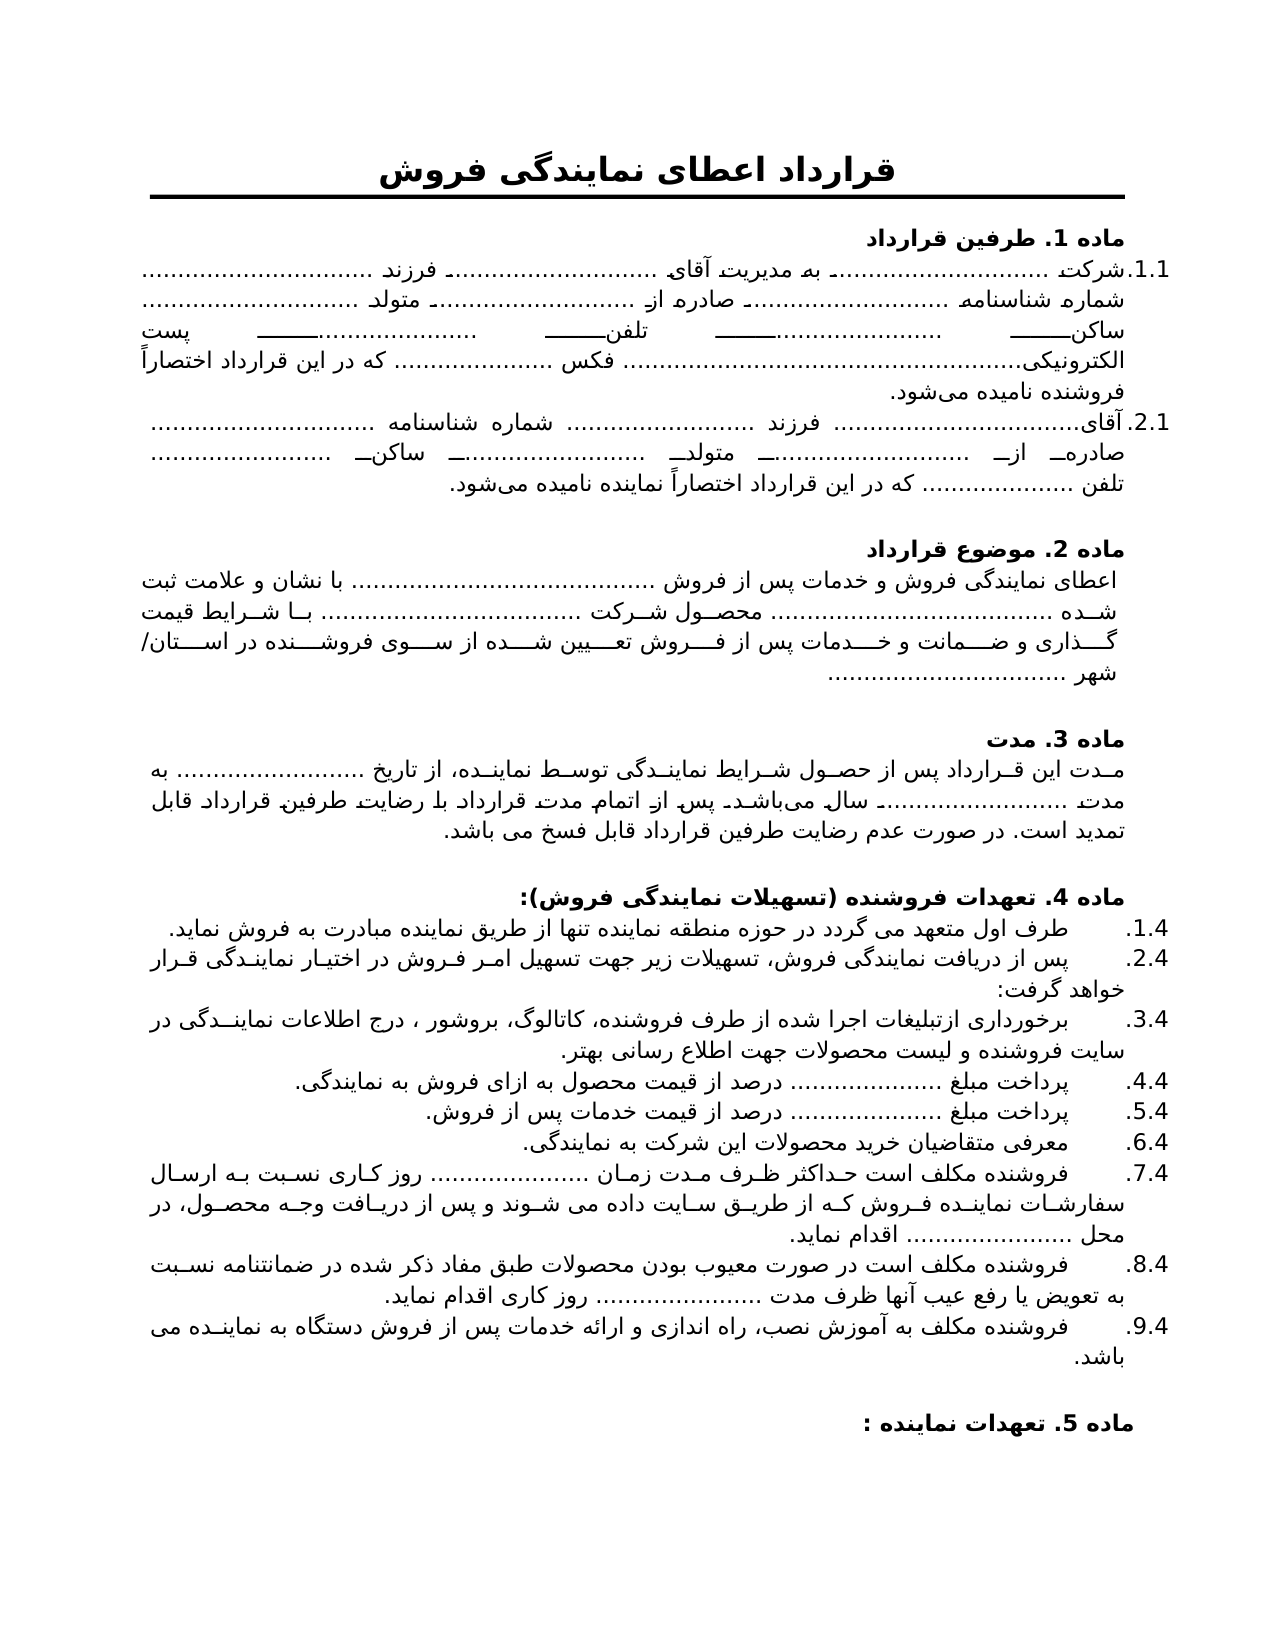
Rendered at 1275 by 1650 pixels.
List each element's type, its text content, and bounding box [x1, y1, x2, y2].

text اﻋﻄﺎی ﻧﻤﺎﯾﻨﺪﮔﯽ ﻓﺮوش و خدمات پس از فروش .......................................... با نشان و علامت ثبت شده ....................................... محصول شرکت .................................... با شرایط قیمت گذاری و ضمانت و خدمات پس از فروش تعیین شده از سوی فروشنده در استان/ شهر ................................. [141, 567, 1117, 686]
list برخورداری ازتبلیغات اجرا شده از طرف فروشنده، کاتالوگ، بروشور ، درج اطلاعات نمایندگی در سایت فروشنده و لیست محصولات جهت اطلاع رسانی بهتر. [150, 1007, 1125, 1064]
list فروشنده مکلف است در صورت معیوب بودن محصولات طبق مفاد ذکر شده در ضمانتنامه نسبت به تعویض یا رفع عیب آنها ظرف مدت ....................... روز کاری اقدام نماید. [150, 1252, 1125, 1309]
list ﺷﺮﮐﺖ .............................. ﺑﻪ ﻣﺪﯾﺮﯾﺖ آﻗﺎی ............................. ﻓﺮزﻧﺪ ................................ ﺷﻤﺎره ﺷﻨﺎﺳﻨﺎﻣﻪ ............................ ﺻﺎدره از ............................ ﻣﺘﻮﻟﺪ .............................. ﺳﺎﮐﻦ ....................... ﺗﻠﻔﻦ ...................... پست الکترونیکی....................................................... فکس ...................... ﮐﻪ در اﯾﻦ ﻗﺮارداد اﺧﺘﺼﺎراً ﻓﺮوﺷﻨﺪه ﻧﺎﻣﯿﺪه ﻣﯽﺷﻮد. [141, 256, 1127, 405]
text ﻗﺮارداد اﻋﻄﺎی ﻧﻤﺎﯾﻨﺪﮔﯽ ﻓﺮوش [150, 150, 1125, 189]
text مدت این قرارداد پس از حصول شرایط نمایندگی توسط نماینده، از ﺗﺎرﯾﺦ .......................... ﺑﻪ ﻣﺪت .......................... ﺳﺎل ﻣﯽﺑﺎﺷـﺪ. پس از اتمام مدت قرارداد با رضایت طرفین قرارداد قابل تمدید است. در صورت عدم رضایت طرفین قرارداد قابل فسخ می باشد. [150, 756, 1125, 844]
list آﻗﺎی.................................. ﻓﺮزﻧﺪ .......................... ﺷﻤﺎره ﺷﻨﺎﺳﻨﺎﻣﻪ ............................... ﺻﺎدره از ........................... ﻣﺘﻮﻟﺪ ......................... ﺳﺎﮐﻦ ......................... ﺗﻠﻔﻦ ..................... ﮐﻪ در اﯾﻦ ﻗﺮارداد اﺧﺘﺼﺎراً ﻧﻤﺎﯾﻨﺪه ﻧﺎﻣﯿﺪه ﻣﯽﺷﻮد. [150, 409, 1127, 497]
list پس از دریافت نمایندگی فروش، تسهیلات زیر جهت تسهیل امر فروش در اختیار نمایندگی قرار خواهد گرفت: [150, 945, 1125, 1003]
list طرف اول متعهد می گردد در حوزه منطقه نماینده تنها از طریق نماینده مبادرت به فروش نماید. [150, 915, 1125, 941]
list پرداخت مبلغ ..................... درصد از قیمت محصول به ازای فروش به نمایندگی. [150, 1068, 1125, 1094]
list فروشنده مکلف به آموزش نصب، راه اندازی و ارائه خدمات پس از فروش دستگاه به نماینده می باشد. [150, 1313, 1125, 1370]
text ﻣﺎده 4. تعهدات فروشنده (تسهیلات نمایندگی فروش): [150, 884, 1125, 911]
list پرداخت مبلغ ..................... درصد از قیمت خدمات پس از فروش. [150, 1098, 1125, 1125]
text ﻣﺎده 1. ﻃﺮﻓﯿﻦ ﻗﺮارداد [150, 225, 1125, 252]
list فروشنده مکلف است حداکثر ظرف مدت زمان ...................... روز کاری نسبت به ارسال سفارشات نماینده فروش که از طریق سایت داده می شوند و پس از دریافت وجه محصول، در محل ....................... اقدام نماید. [150, 1160, 1125, 1248]
text ﻣﺎده 2. ﻣﻮﺿﻮع ﻗﺮارداد [122, 537, 1125, 563]
text ماده 5. تعهدات نماینده : [150, 1410, 1134, 1437]
list معرفی متقاضیان خرید محصولات این شرکت به نمایندگی. [150, 1129, 1125, 1156]
text ﻣﺎده 3. ﻣﺪت [150, 726, 1125, 752]
